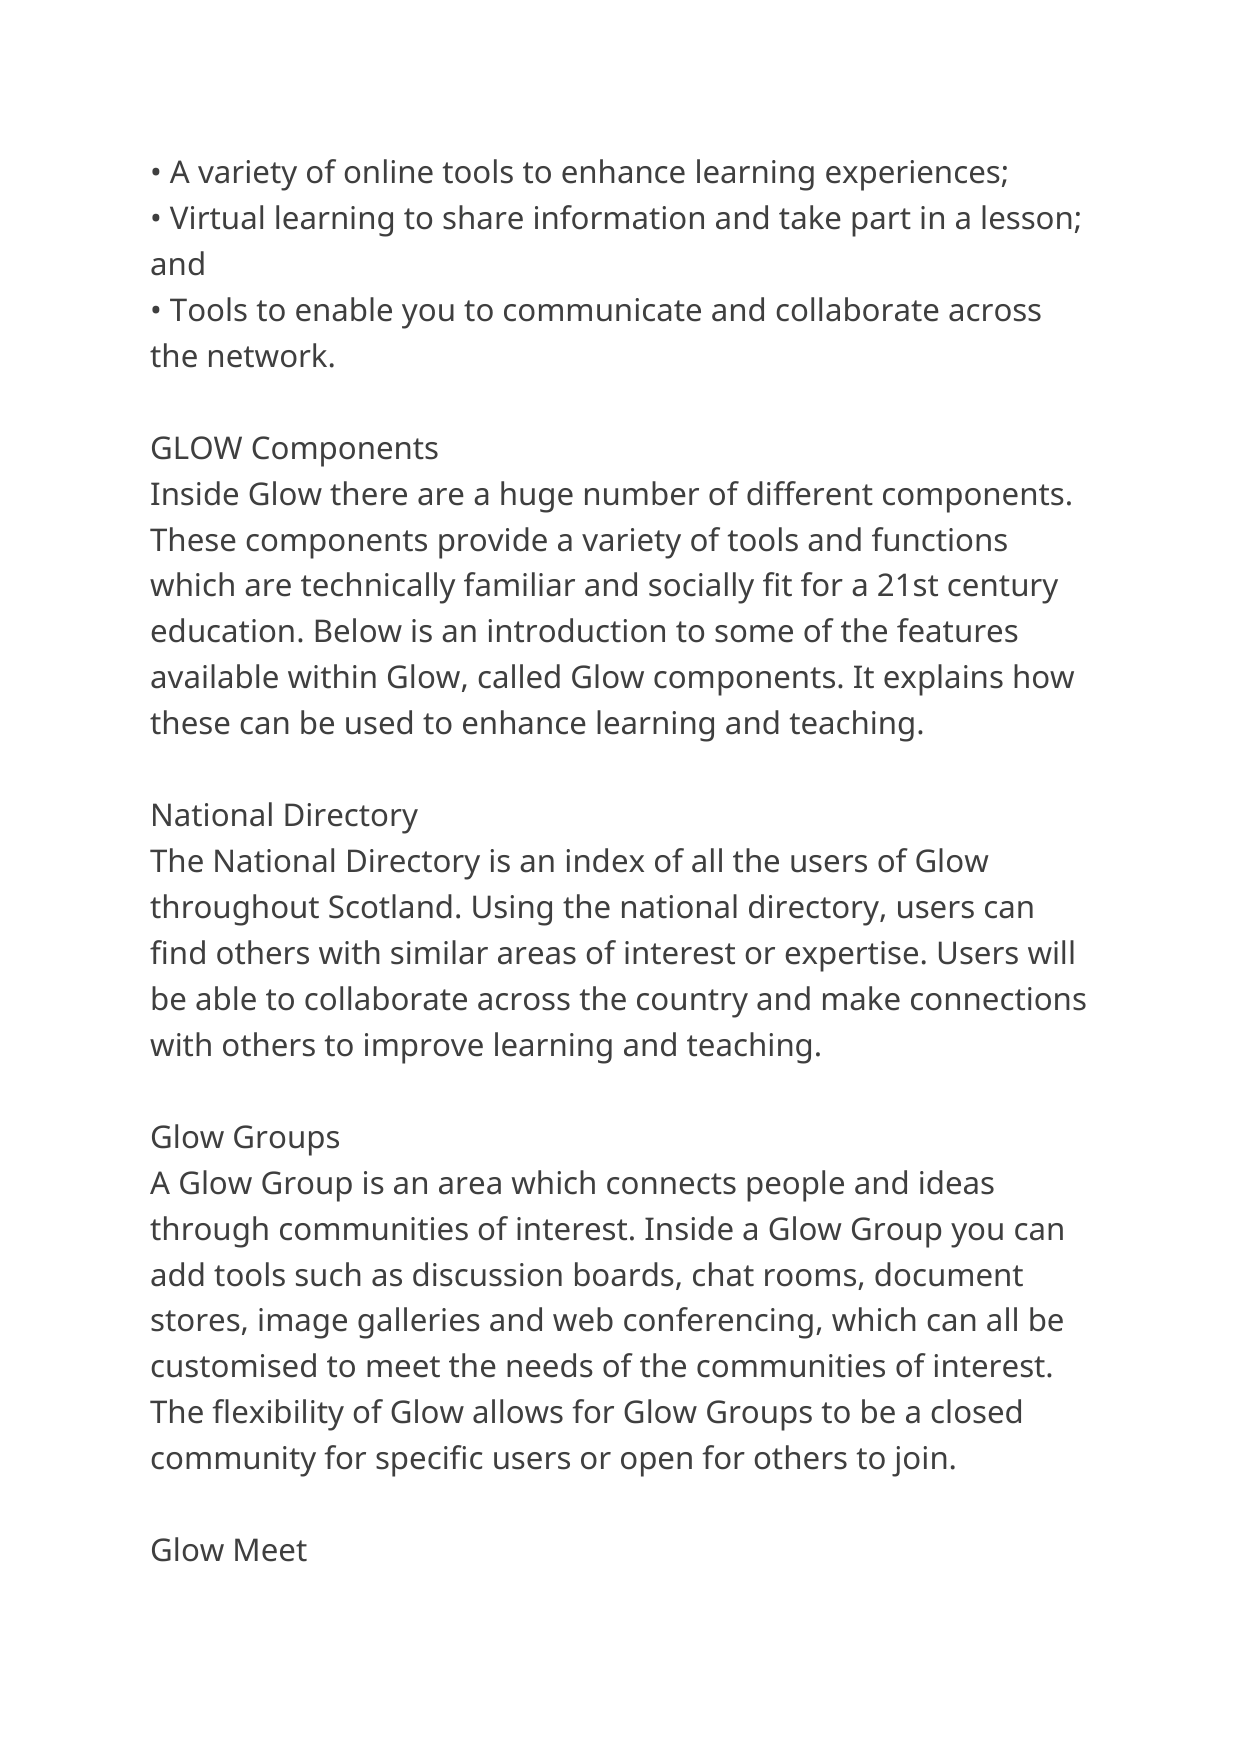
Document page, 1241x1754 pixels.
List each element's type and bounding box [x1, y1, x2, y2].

text [150, 150, 1090, 1571]
